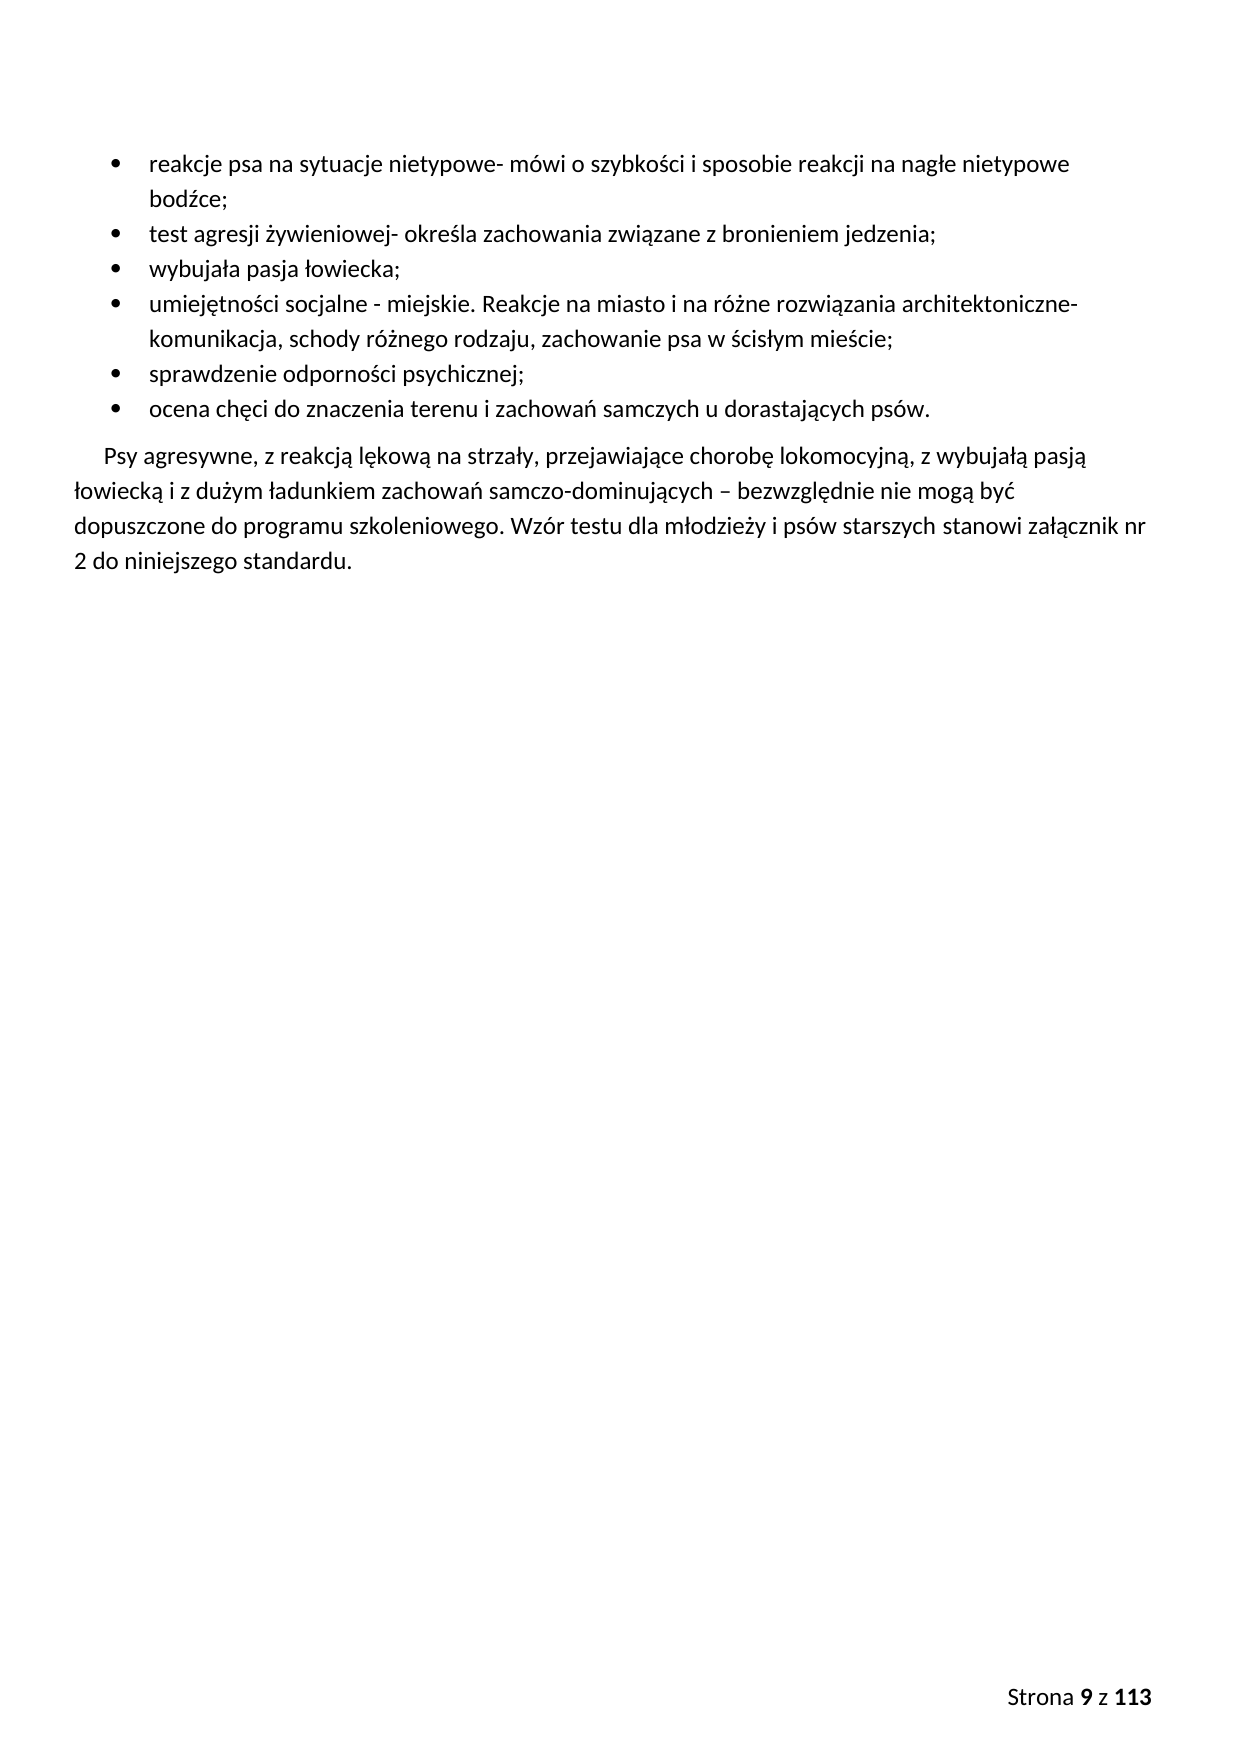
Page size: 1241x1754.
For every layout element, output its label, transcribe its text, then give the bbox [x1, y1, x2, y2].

list umiejętności socjalne - miejskie. Reakcje na miasto i na różne rozwiązania architektoniczne- komunikacja, schody różnego rodzaju, zachowanie psa w ścisłym mieście; [111, 288, 1152, 353]
list wybujała pasja łowiecka; [111, 253, 1152, 283]
list test agresji żywieniowej- określa zachowania związane z bronieniem jedzenia; [111, 218, 1152, 248]
list ocena chęci do znaczenia terenu i zachowań samczych u dorastających psów. [111, 393, 1152, 423]
list sprawdzenie odporności psychicznej; [111, 358, 1152, 388]
text Psy agresywne, z reakcją lękową na strzały, przejawiające chorobę lokomocyjną, z wybujałą pasją łowiecką i z dużym ładunkiem zachowań samczo-dominujących – bezwzględnie nie mogą być dopuszczone do programu szkoleniowego. Wzór testu dla młodzieży i psów starszych stanowi załącznik nr 2 do niniejszego standardu. [74, 440, 1152, 576]
list reakcje psa na sytuacje nietypowe- mówi o szybkości i sposobie reakcji na nagłe nietypowe bodźce; [111, 148, 1152, 213]
